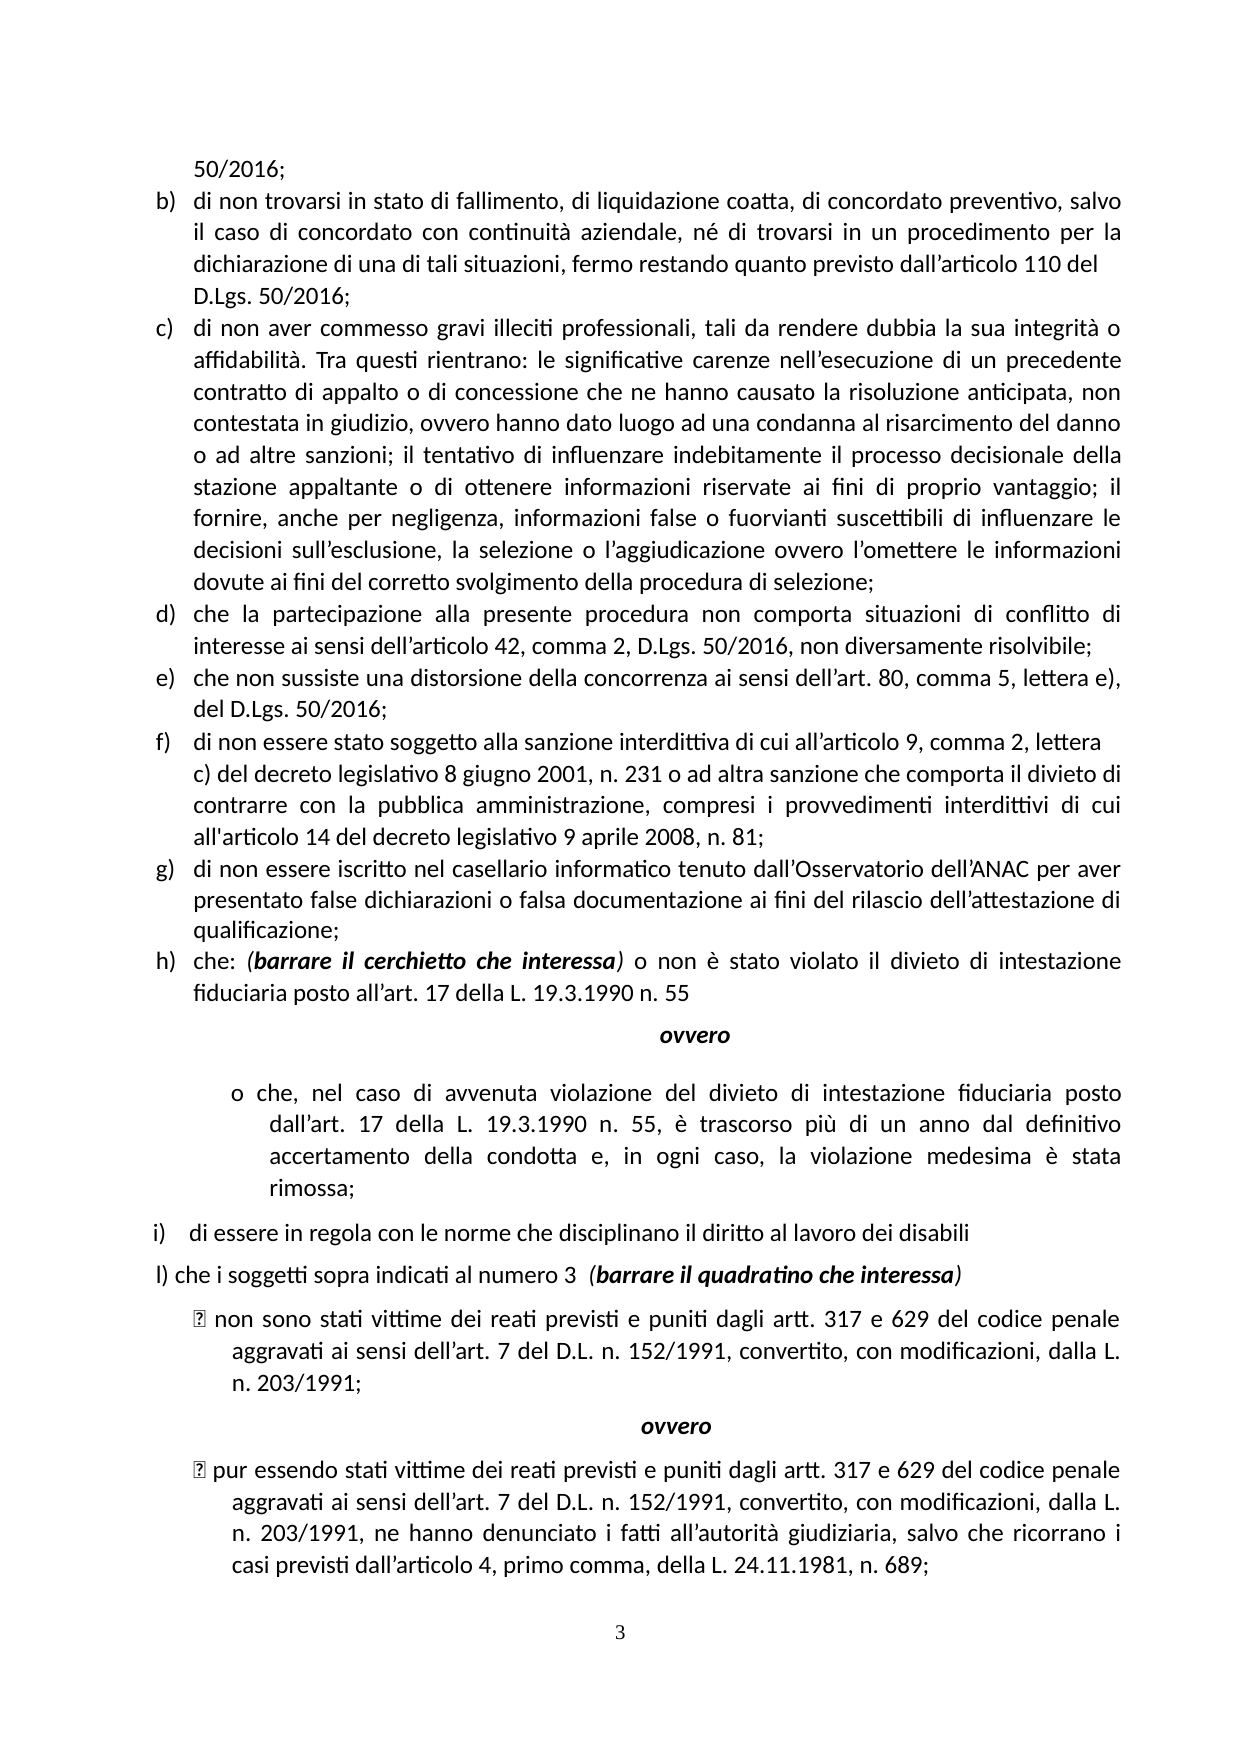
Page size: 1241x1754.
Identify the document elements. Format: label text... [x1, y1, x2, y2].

list che: (barrare il cerchietto che interessa) o non è stato violato il divieto di intestazione fiduciaria posto all’art. 17 della L. 19.3.1990 n. 55 [156, 945, 1122, 1007]
text o che, nel caso di avvenuta violazione del divieto di intestazione fiduciaria posto dall’art. 17 della L. 19.3.1990 n. 55, è trascorso più di un anno dal definitivo accertamento della condotta e, in ogni caso, la violazione medesima è stata rimossa; [231, 1077, 1122, 1202]
text  pur essendo stati vittime dei reati previsti e puniti dagli artt. 317 e 629 del codice penale aggravati ai sensi dell’art. 7 del D.L. n. 152/1991, convertito, con modificazioni, dalla L. n. 203/1991, ne hanno denunciato i fatti all’autorità giudiziaria, salvo che ricorrano i casi previsti dall’articolo 4, primo comma, della L. 24.11.1981, n. 689; [193, 1454, 1122, 1580]
list che non sussiste una distorsione della concorrenza ai sensi dell’art. 80, comma 5, lettera e), del D.Lgs. 50/2016; [156, 662, 1122, 724]
text c) del decreto legislativo 8 giugno 2001, n. 231 o ad altra sanzione che comporta il divieto di contrarre con la pubblica amministrazione, compresi i provvedimenti interdittivi di cui all'articolo 14 del decreto legislativo 9 aprile 2008, n. 81; [193, 758, 1122, 852]
text i) di essere in regola con le norme che disciplinano il diritto al lavoro dei disabili [118, 1217, 1122, 1247]
list di non essere stato soggetto alla sanzione interdittiva di cui all’articolo 9, comma 2, lettera [156, 726, 1122, 756]
subtitle ovvero [268, 1410, 1085, 1441]
text  non sono stati vittime dei reati previsti e puniti dagli artt. 317 e 629 del codice penale aggravati ai sensi dell’art. 7 del D.L. n. 152/1991, convertito, con modificazioni, dalla L. n. 203/1991; [193, 1303, 1122, 1397]
text D.Lgs. 50/2016; [193, 280, 1122, 311]
list di non trovarsi in stato di fallimento, di liquidazione coatta, di concordato preventivo, salvo il caso di concordato con continuità aziendale, né di trovarsi in un procedimento per la dichiarazione di una di tali situazioni, fermo restando quanto previsto dall’articolo 110 del [156, 185, 1122, 279]
text l) che i soggetti sopra indicati al numero 3 (barrare il quadratino che interessa) [156, 1259, 1122, 1290]
list di non essere iscritto nel casellario informatico tenuto dall’Osservatorio dell’ANAC per aver presentato false dichiarazioni o falsa documentazione ai fini del rilascio dell’attestazione di qualificazione; [156, 853, 1122, 945]
subtitle ovvero [268, 1019, 1122, 1049]
text 50/2016; [193, 153, 1122, 183]
list di non aver commesso gravi illeciti professionali, tali da rendere dubbia la sua integrità o affidabilità. Tra questi rientrano: le significative carenze nell’esecuzione di un precedente contratto di appalto o di concessione che ne hanno causato la risoluzione anticipata, non contestata in giudizio, ovvero hanno dato luogo ad una condanna al risarcimento del danno o ad altre sanzioni; il tentativo di influenzare indebitamente il processo decisionale della stazione appaltante o di ottenere informazioni riservate ai fini di proprio vantaggio; il fornire, anche per negligenza, informazioni false o fuorvianti suscettibili di influenzare le decisioni sull’esclusione, la selezione o l’aggiudicazione ovvero l’omettere le informazioni dovute ai fini del corretto svolgimento della procedura di selezione; [156, 313, 1122, 596]
list che la partecipazione alla presente procedura non comporta situazioni di conflitto di interesse ai sensi dell’articolo 42, comma 2, D.Lgs. 50/2016, non diversamente risolvibile; [156, 598, 1122, 660]
